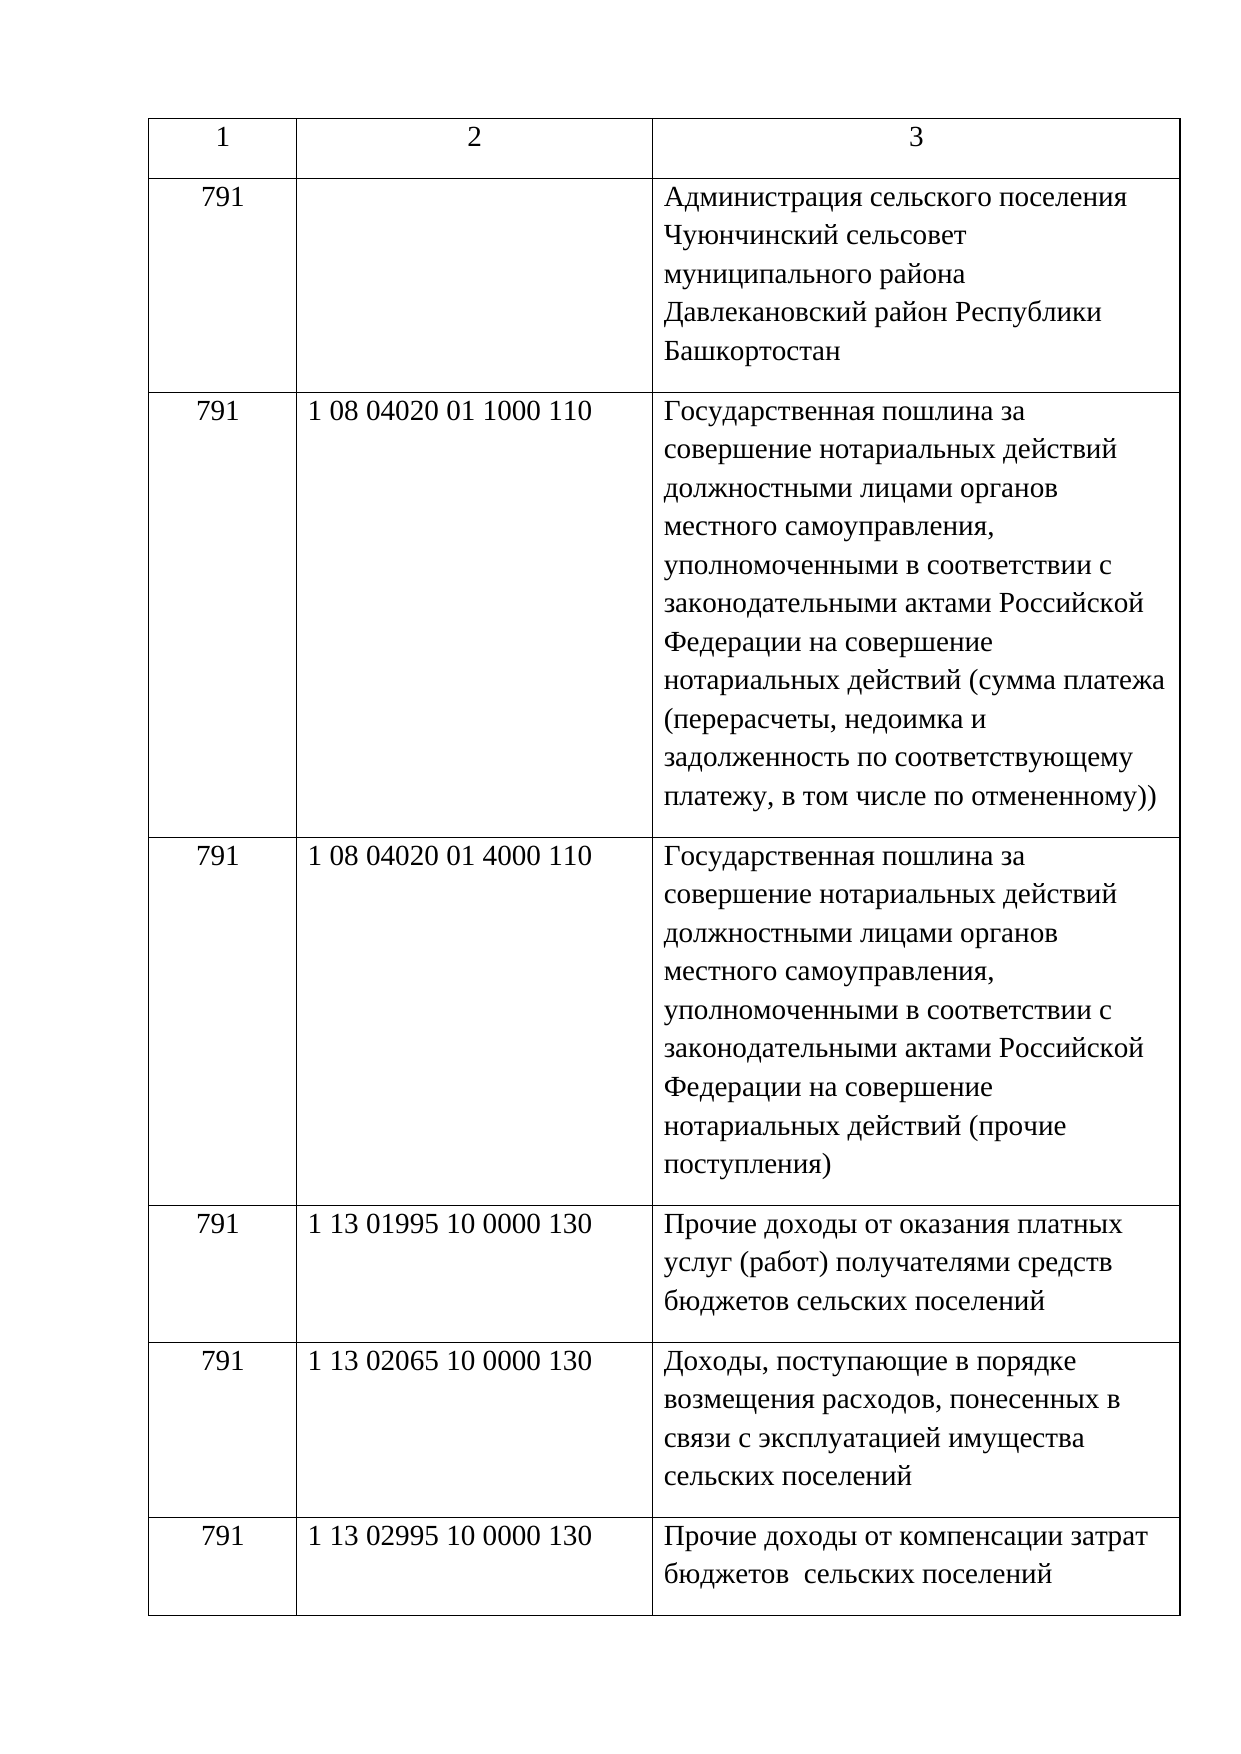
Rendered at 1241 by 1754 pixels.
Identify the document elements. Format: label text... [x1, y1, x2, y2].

table_cell Администрация сельского поселения Чуюнчинский сельсовет муниципального района Давлекановский район Республики Башкортостан [653, 179, 1179, 392]
table_cell 1 13 02995 10 0000 130 [297, 1518, 652, 1615]
table_cell 791 [149, 179, 296, 392]
table_cell 791 [149, 838, 296, 1205]
table_cell 1 08 04020 01 4000 110 [297, 838, 652, 1205]
table_cell 1 13 02065 10 0000 130 [297, 1343, 652, 1517]
table_header 2 [297, 119, 652, 178]
table_header 1 [149, 119, 296, 178]
table_cell 791 [149, 393, 296, 837]
table_cell Государственная пошлина за совершение нотариальных действий должностными лицами органов местного самоуправления, уполномоченными в соответствии с законодательными актами Российской Федерации на совершение нотариальных действий (прочие поступления) [653, 838, 1179, 1205]
table_cell Доходы, поступающие в порядке возмещения расходов, понесенных в связи с эксплуатацией имущества сельских поселений [653, 1343, 1179, 1517]
table_cell Прочие доходы от оказания платных услуг (работ) получателями средств бюджетов сельских поселений [653, 1206, 1179, 1342]
table_cell 791 [149, 1518, 296, 1615]
table_cell [297, 179, 652, 392]
table_cell 791 [149, 1343, 296, 1517]
table_cell 1 08 04020 01 1000 110 [297, 393, 652, 837]
table_cell 1 13 01995 10 0000 130 [297, 1206, 652, 1342]
table_cell 791 [149, 1206, 296, 1342]
table_cell Государственная пошлина за совершение нотариальных действий должностными лицами органов местного самоуправления, уполномоченными в соответствии с законодательными актами Российской Федерации на совершение нотариальных действий (сумма платежа (перерасчеты, недоимка и задолженность по соответствующему платежу, в том числе по отмененному)) [653, 393, 1179, 837]
table_header 3 [653, 119, 1179, 178]
table_cell Прочие доходы от компенсации затрат бюджетов сельских поселений [653, 1518, 1179, 1615]
